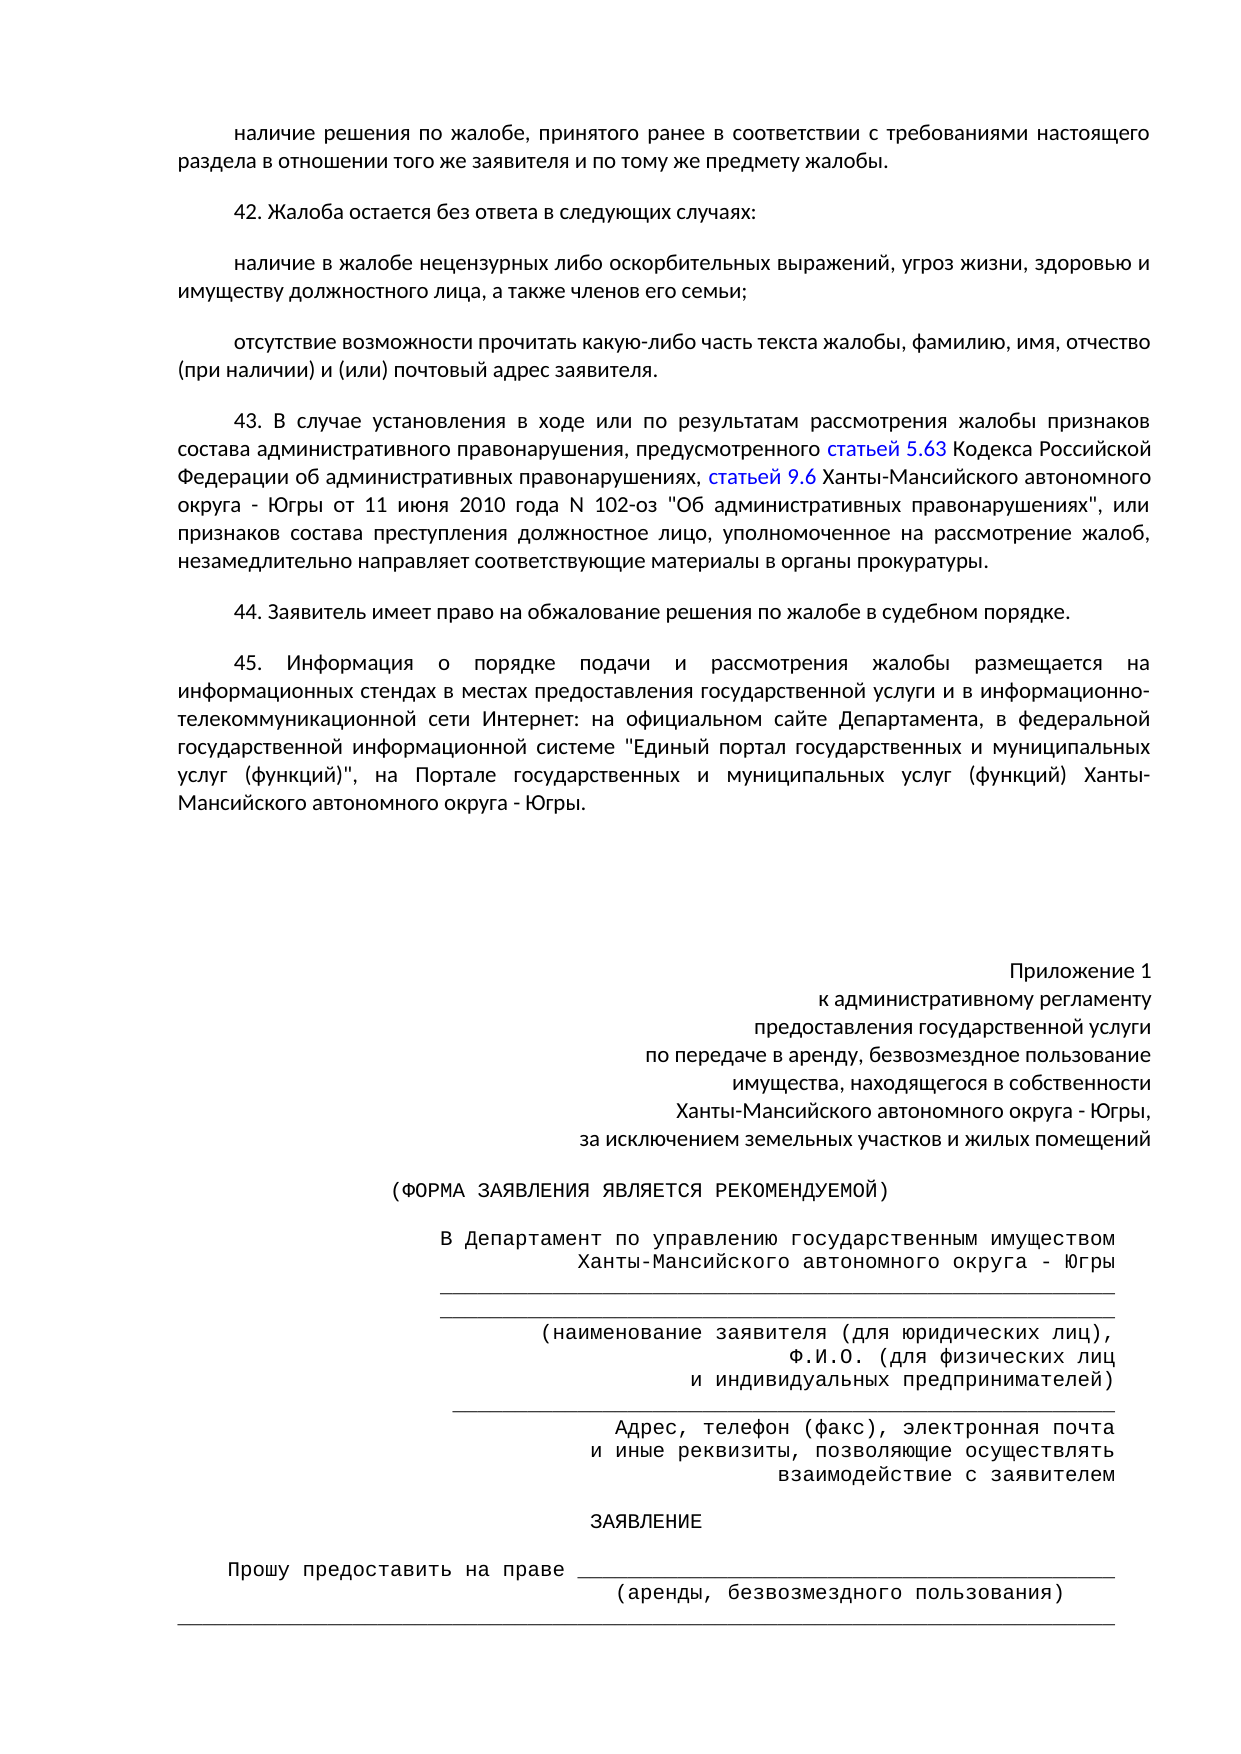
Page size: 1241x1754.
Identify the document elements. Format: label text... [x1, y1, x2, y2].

text Адрес, телефон (факс), электронная почта [177, 1417, 1152, 1440]
text 42. Жалоба остается без ответа в следующих случаях: [177, 197, 1152, 225]
text Приложение 1 [177, 956, 1152, 984]
text ___________________________________________________________________________ [177, 1606, 1152, 1629]
text Ханты-Мансийского автономного округа - Югры [177, 1251, 1152, 1275]
text к административному регламенту [177, 984, 1152, 1012]
text отсутствие возможности прочитать какую-либо часть текста жалобы, фамилию, имя, отчество (при наличии) и (или) почтовый адрес заявителя. [177, 327, 1152, 383]
text и индивидуальных предпринимателей) [177, 1369, 1152, 1393]
text за исключением земельных участков и жилых помещений [177, 1124, 1152, 1152]
text 43. В случае установления в ходе или по результатам рассмотрения жалобы признаков состава административного правонарушения, предусмотренного статьей 5.63 Кодекса Российской Федерации об административных правонарушениях, статьей 9.6 Ханты-Мансийского автономного округа - Югры от 11 июня 2010 года N 102-оз "Об административных правонарушениях", или признаков состава преступления должностное лицо, уполномоченное на рассмотрение жалоб, незамедлительно направляет соответствующие материалы в органы прокуратуры. [177, 406, 1152, 574]
text В Департамент по управлению государственным имуществом [177, 1228, 1152, 1251]
text ______________________________________________________ [177, 1298, 1152, 1322]
text имущества, находящегося в собственности [177, 1068, 1152, 1096]
text 44. Заявитель имеет право на обжалование решения по жалобе в судебном порядке. [177, 597, 1152, 625]
text (аренды, безвозмездного пользования) [177, 1582, 1152, 1606]
text 45. Информация о порядке подачи и рассмотрения жалобы размещается на информационных стендах в местах предоставления государственной услуги и в информационно-телекоммуникационной сети Интернет: на официальном сайте Департамента, в федеральной государственной информационной системе "Единый портал государственных и муниципальных услуг (функций)", на Портале государственных и муниципальных услуг (функций) Ханты-Мансийского автономного округа - Югры. [177, 648, 1152, 816]
text Прошу предоставить на праве ___________________________________________ [177, 1559, 1152, 1582]
text (наименование заявителя (для юридических лиц), [177, 1322, 1152, 1346]
text Ф.И.О. (для физических лиц [177, 1346, 1152, 1369]
text Ханты-Мансийского автономного округа - Югры, [177, 1096, 1152, 1124]
text и иные реквизиты, позволяющие осуществлять [177, 1440, 1152, 1464]
text _____________________________________________________ [177, 1393, 1152, 1417]
text по передаче в аренду, безвозмездное пользование [177, 1040, 1152, 1068]
text наличие в жалобе нецензурных либо оскорбительных выражений, угроз жизни, здоровью и имуществу должностного лица, а также членов его семьи; [177, 248, 1152, 304]
text предоставления государственной услуги [177, 1012, 1152, 1040]
text наличие решения по жалобе, принятого ранее в соответствии с требованиями настоящего раздела в отношении того же заявителя и по тому же предмету жалобы. [177, 118, 1152, 174]
text (ФОРМА ЗАЯВЛЕНИЯ ЯВЛЯЕТСЯ РЕКОМЕНДУЕМОЙ) [177, 1180, 1152, 1204]
text ЗАЯВЛЕНИЕ [177, 1511, 1152, 1535]
text взаимодействие с заявителем [177, 1464, 1152, 1488]
text ______________________________________________________ [177, 1275, 1152, 1298]
